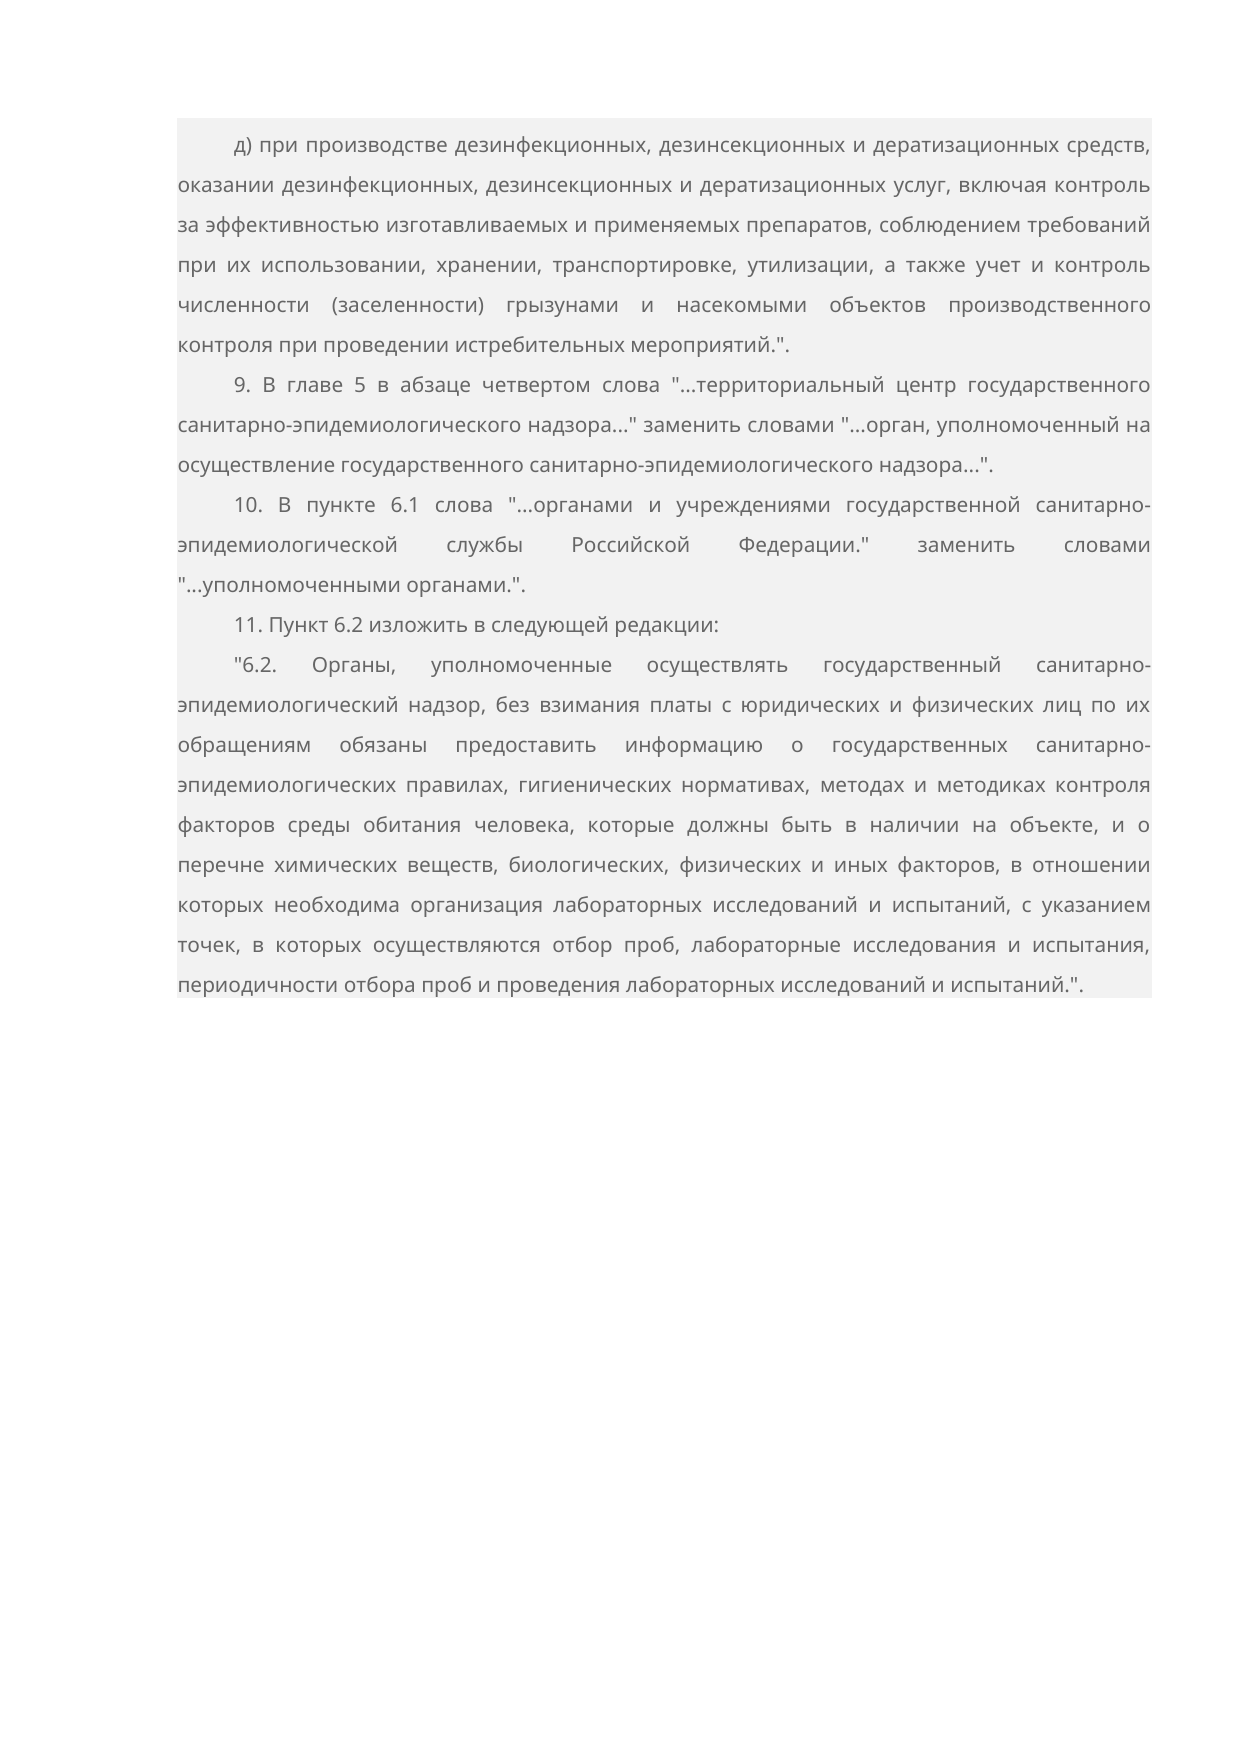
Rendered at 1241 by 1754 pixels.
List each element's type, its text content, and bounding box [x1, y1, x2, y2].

text 11. Пункт 6.2 изложить в следующей редакции: [177, 598, 1152, 638]
text "6.2. Органы, уполномоченные осуществлять государственный санитарно-эпидемиологический надзор, без взимания платы с юридических и физических лиц по их обращениям обязаны предоставить информацию о государственных санитарно-эпидемиологических правилах, гигиенических нормативах, методах и методиках контроля факторов среды обитания человека, которые должны быть в наличии на объекте, и о перечне химических веществ, биологических, физических и иных факторов, в отношении которых необходима организация лабораторных исследований и испытаний, с указанием точек, в которых осуществляются отбор проб, лабораторные исследования и испытания, периодичности отбора проб и проведения лабораторных исследований и испытаний.". [177, 638, 1152, 998]
text д) при производстве дезинфекционных, дезинсекционных и дератизационных средств, оказании дезинфекционных, дезинсекционных и дератизационных услуг, включая контроль за эффективностью изготавливаемых и применяемых препаратов, соблюдением требований при их использовании, хранении, транспортировке, утилизации, а также учет и контроль численности (заселенности) грызунами и насекомыми объектов производственного контроля при проведении истребительных мероприятий.". [177, 118, 1152, 358]
text 10. В пункте 6.1 слова "...органами и учреждениями государственной санитарно-эпидемиологической службы Российской Федерации." заменить словами "...уполномоченными органами.". [177, 478, 1152, 598]
text 9. В главе 5 в абзаце четвертом слова "...территориальный центр государственного санитарно-эпидемиологического надзора..." заменить словами "...орган, уполномоченный на осуществление государственного санитарно-эпидемиологического надзора...". [177, 358, 1152, 478]
